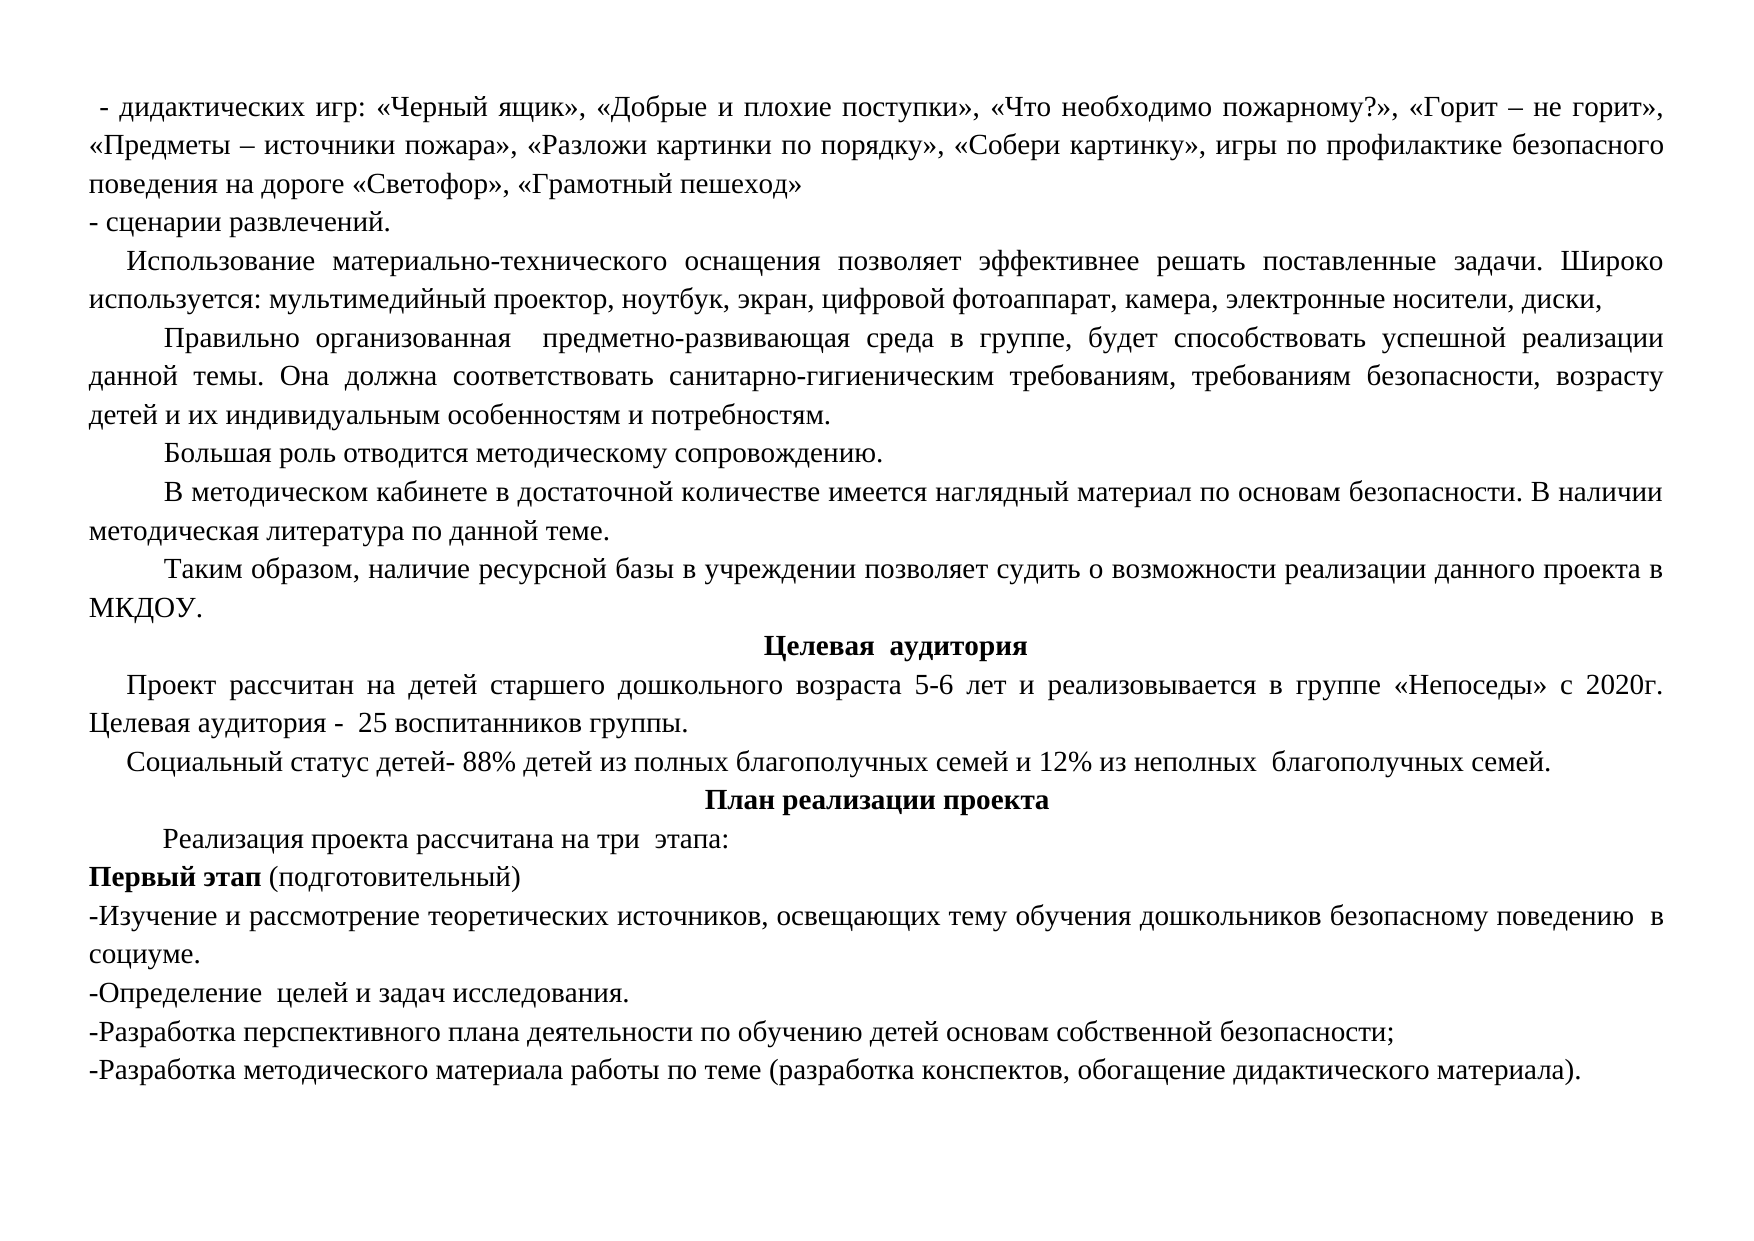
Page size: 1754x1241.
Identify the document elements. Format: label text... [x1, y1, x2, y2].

text -Разработка методического материала работы по теме (разработка конспектов, обогащение дидактического материала). [89, 1052, 1665, 1086]
text Проект рассчитан на детей старшего дошкольного возраста 5-6 лет и реализовывается в группе «Непоседы» с 2020г. Целевая аудитория - 25 воспитанников группы. [89, 667, 1665, 739]
text - сценарии развлечений. [89, 204, 1665, 238]
text Использование материально-технического оснащения позволяет эффективнее решать поставленные задачи. Широко используется: мультимедийный проектор, ноутбук, экран, цифровой фотоаппарат, камера, электронные носители, диски, [89, 243, 1665, 315]
text Целевая аудитория [89, 628, 1665, 662]
list Правильно организованная предметно-развивающая среда в группе, будет способствовать успешной реализации данной темы. Она должна соответствовать санитарно-гигиеническим требованиям, требованиям безопасности, возрасту детей и их индивидуальным особенностям и потребностям. [89, 320, 1665, 431]
text - дидактических игр: «Черный ящик», «Добрые и плохие поступки», «Что необходимо пожарному?», «Горит – не горит», «Предметы – источники пожара», «Разложи картинки по порядку», «Собери картинку», игры по профилактике безопасного поведения на дороге «Светофор», «Грамотный пешеход» [89, 89, 1665, 199]
text -Изучение и рассмотрение теоретических источников, освещающих тему обучения дошкольников безопасному поведению в социуме. [89, 898, 1665, 970]
list Большая роль отводится методическому сопровождению. [89, 436, 1665, 469]
text Социальный статус детей- 88% детей из полных благополучных семей и 12% из неполных благополучных семей. [89, 744, 1665, 777]
text -Определение целей и задач исследования. [89, 975, 1665, 1009]
text План реализации проекта [89, 782, 1665, 816]
list Таким образом, наличие ресурсной базы в учреждении позволяет судить о возможности реализации данного проекта в МКДОУ. [89, 551, 1665, 623]
text Реализация проекта рассчитана на три этапа: [89, 821, 1665, 854]
text -Разработка перспективного плана деятельности по обучению детей основам собственной безопасности; [89, 1014, 1665, 1047]
list В методическом кабинете в достаточной количестве имеется наглядный материал по основам безопасности. В наличии методическая литература по данной теме. [89, 474, 1665, 546]
text Первый этап (подготовительный) [89, 859, 1665, 893]
